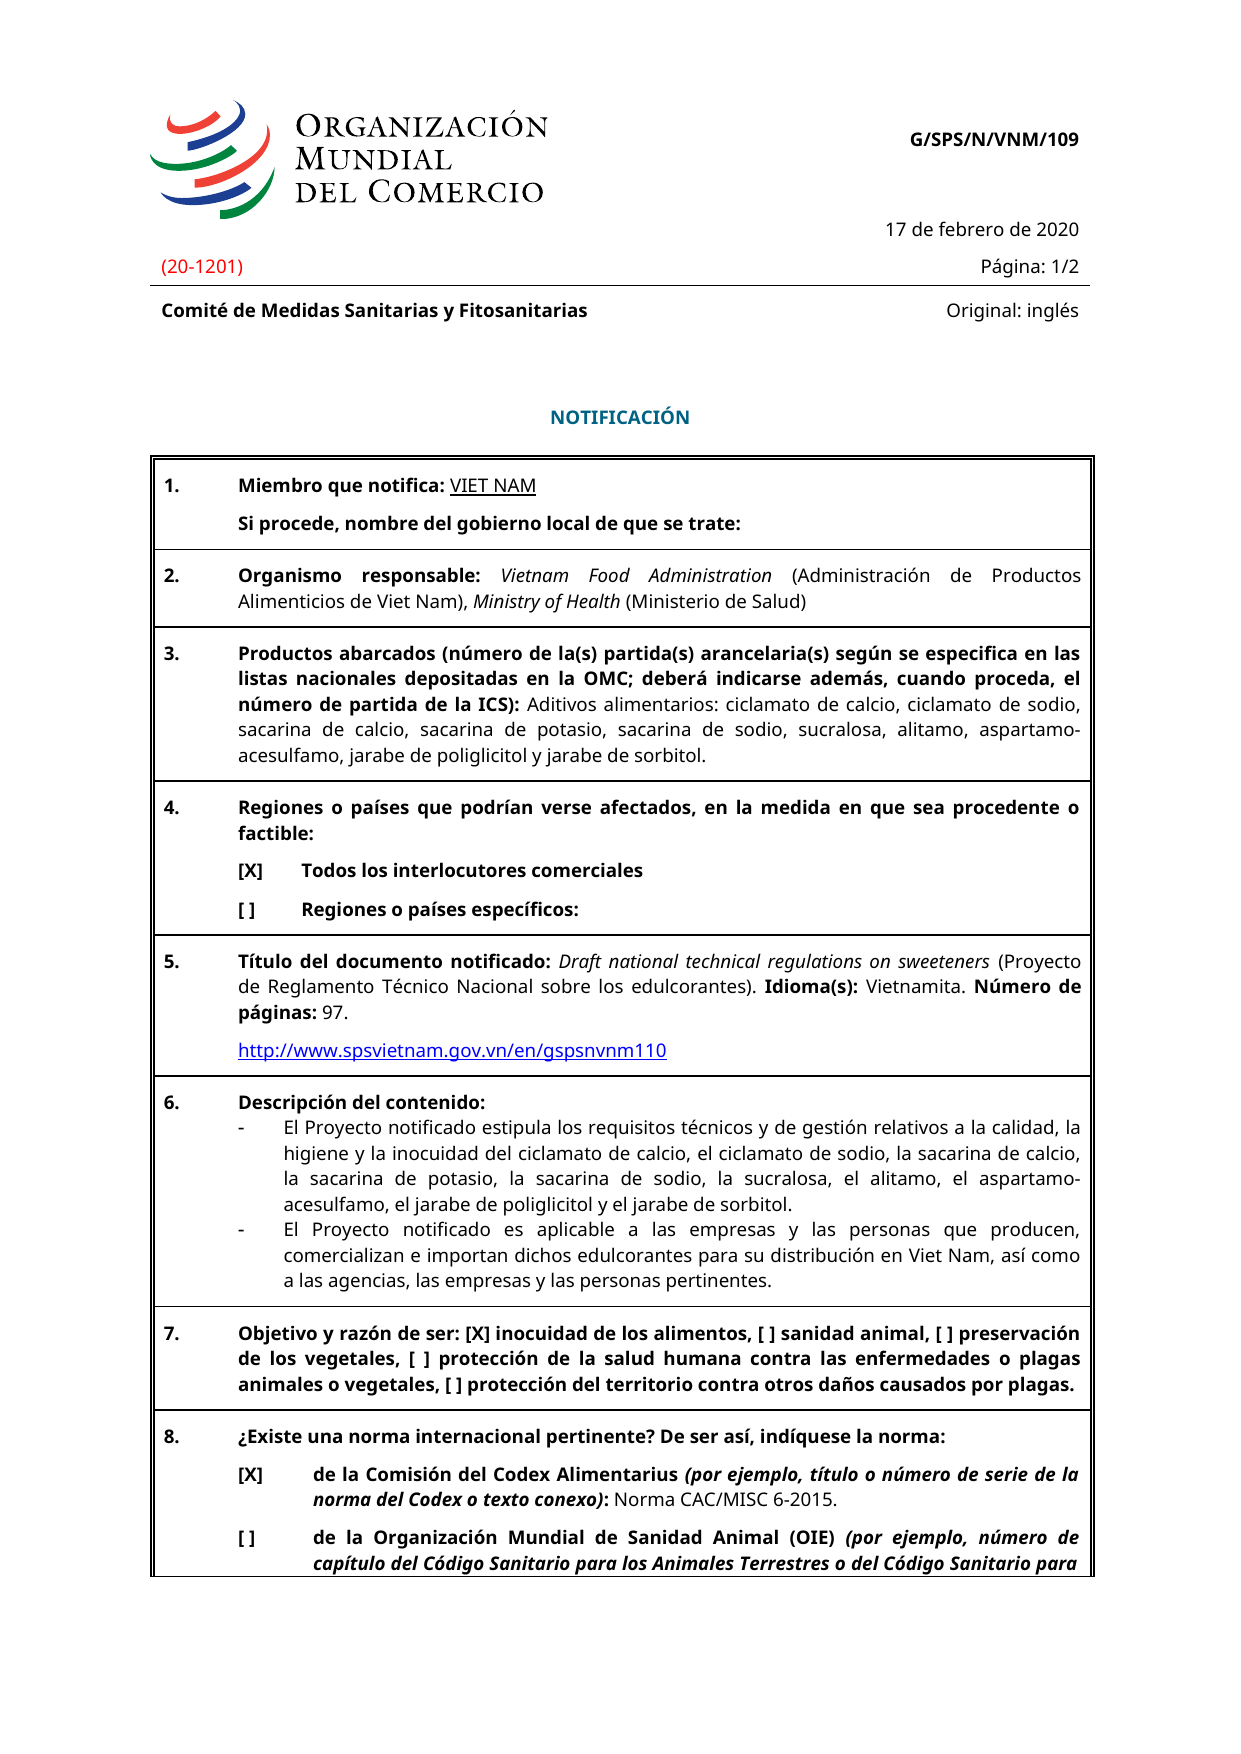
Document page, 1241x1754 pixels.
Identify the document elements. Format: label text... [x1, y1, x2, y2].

table_header 1. [155, 460, 227, 548]
table_cell 8. [155, 1411, 227, 1576]
table_cell 7. [155, 1307, 227, 1409]
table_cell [227, 1411, 1090, 1576]
table_cell 2. [155, 550, 227, 626]
table_cell Productos abarcados (número de la(s) partida(s) arancelaria(s) según se especifica en las listas nacionales depositadas en la OMC; deberá indicarse además, cuando proceda, el número de partida de la ICS): Aditivos alimentarios: ciclamato de calcio, ciclamato de sodio, sacarina de calcio, sacarina de potasio, sacarina de sodio, sucralosa, alitamo, aspartamo-acesulfamo, jarabe de poliglicitol y jarabe de sorbitol. [227, 628, 1090, 780]
table_cell Descripción del contenido: El Proyecto notificado estipula los requisitos técnicos y de gestión relativos a la calidad, la higiene y la inocuidad del ciclamato de calcio, el ciclamato de sodio, la sacarina de calcio, la sacarina de potasio, la sacarina de sodio, la sucralosa, el alitamo, el aspartamo-acesulfamo, el jarabe de poliglicitol y el jarabe de sorbitol. El Proyecto notificado es aplicable a las empresas y las personas que producen, comercializan e importan dichos edulcorantes para su distribución en Viet Nam, así como a las agencias, las empresas y las personas pertinentes. [227, 1077, 1090, 1306]
table_cell Regiones o países que podrían verse afectados, en la medida en que sea procedente o factible: [X] Todos los interlocutores comerciales [ ] Regiones o países específicos: [227, 782, 1090, 934]
title NOTIFICACIÓN [150, 405, 1090, 430]
table_cell 4. [155, 782, 227, 934]
table_cell 6. [155, 1077, 227, 1306]
table_header Miembro que notifica: VIET NAM Si procede, nombre del gobierno local de que se trate: [227, 460, 1090, 548]
table_cell Título del documento notificado: Draft national technical regulations on sweeteners (Proyecto de Reglamento Técnico Nacional sobre los edulcorantes). Idioma(s): Vietnamita. Número de páginas: 97. http://www.spsvietnam.gov.vn/en/gspsnvnm110 [227, 936, 1090, 1075]
table_cell Organismo responsable: Vietnam Food Administration (Administración de Productos Alimenticios de Viet Nam), Ministry of Health (Ministerio de Salud) [227, 550, 1090, 626]
table_cell 5. [155, 936, 227, 1075]
table_cell Objetivo y razón de ser: [X] inocuidad de los alimentos, [ ] sanidad animal, [ ] preservación de los vegetales, [ ] protección de la salud humana contra las enfermedades o plagas animales o vegetales, [ ] protección del territorio contra otros daños causados por plagas. [227, 1307, 1090, 1409]
table_cell 3. [155, 628, 227, 780]
